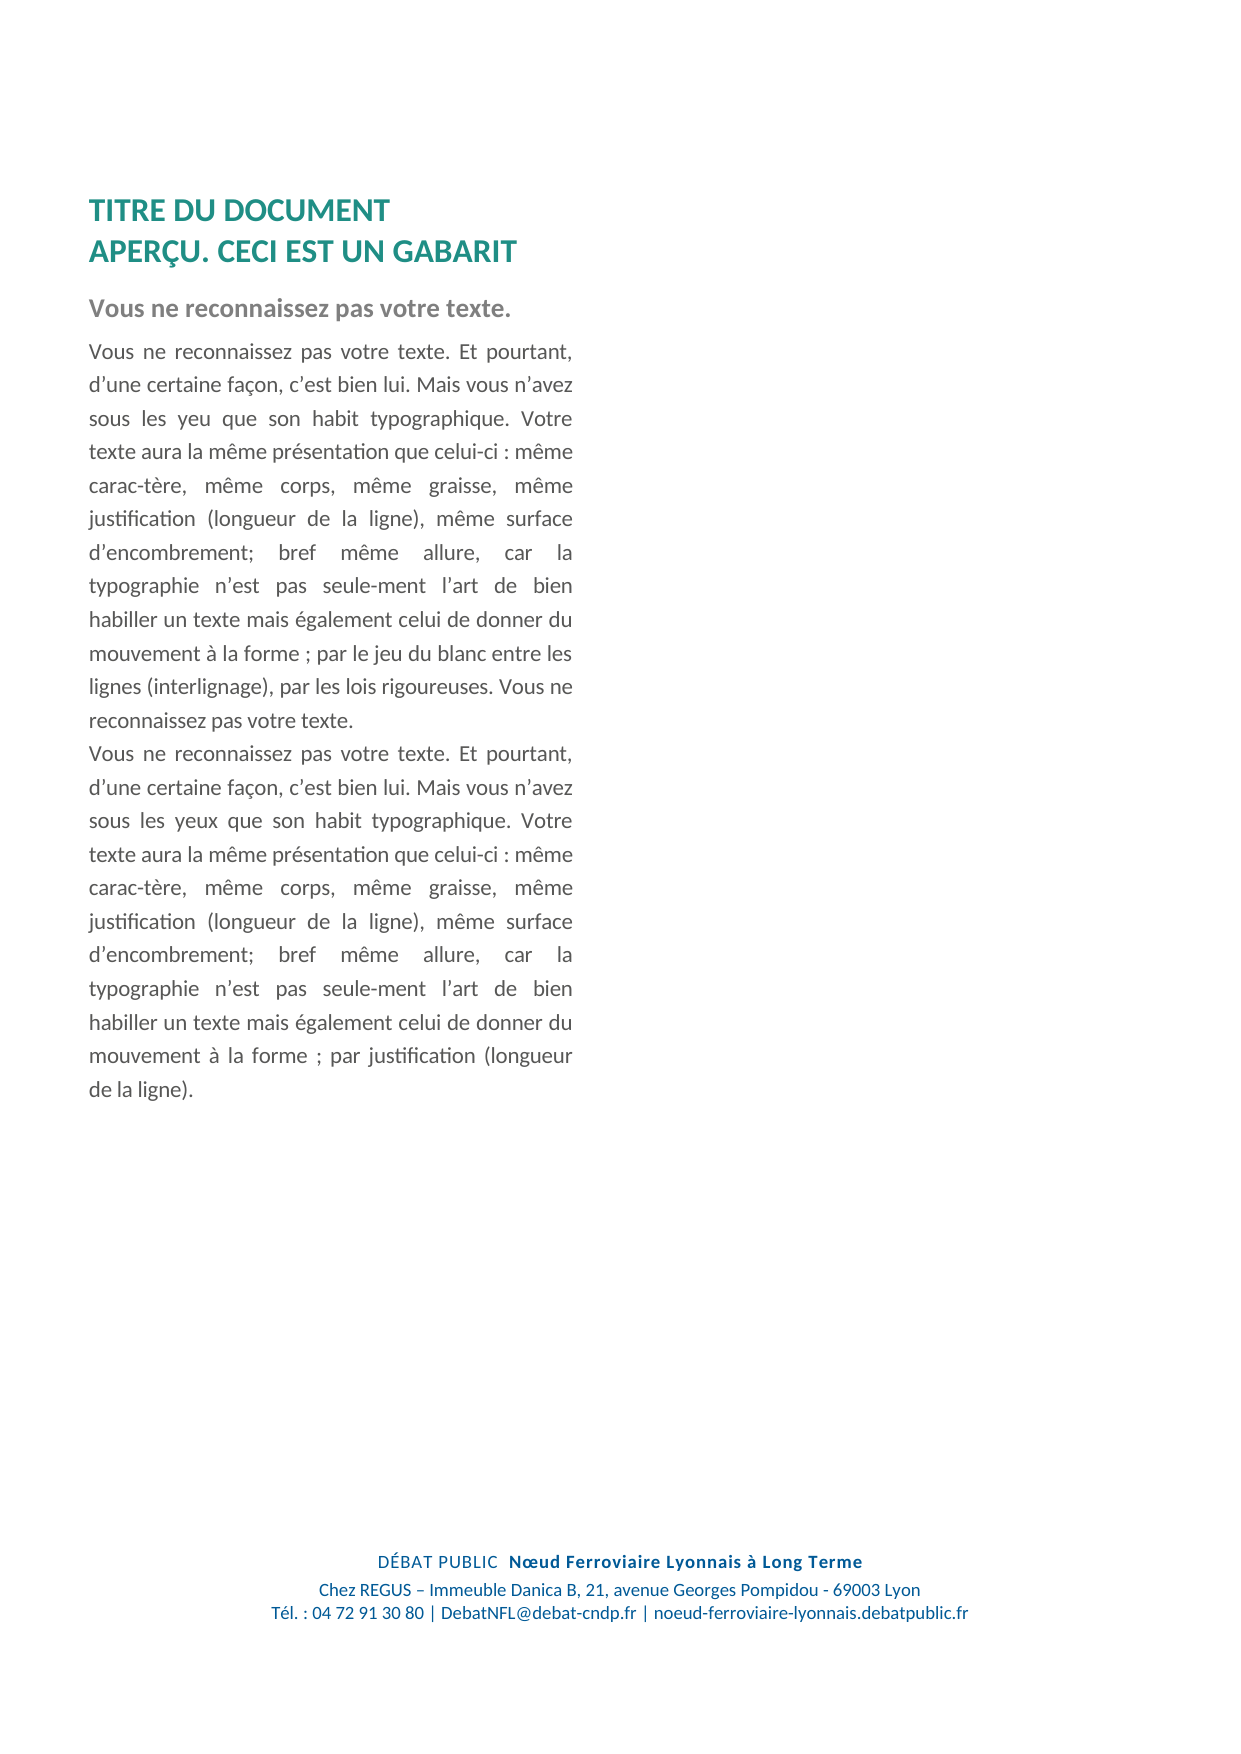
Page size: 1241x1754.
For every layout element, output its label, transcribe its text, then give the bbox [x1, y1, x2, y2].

text Vous ne reconnaissez pas votre texte. Et pourtant, d’une certaine façon, c’est bien lui. Mais vous n’avez sous les yeu que son habit typographique. Votre texte aura la même présentation que celui-ci : même carac-tère, même corps, même graisse, même justification (longueur de la ligne), même surface d’encombrement; bref même allure, car la typographie n’est pas seule-ment l’art de bien habiller un texte mais également celui de donner du mouvement à la forme ; par le jeu du blanc entre les lignes (interlignage), par les lois rigoureuses. Vous ne reconnaissez pas votre texte. [89, 337, 573, 734]
subtitle TITRE DU DOCUMENT aperçu. ceci est un gabarit [89, 189, 573, 270]
text Vous ne reconnaissez pas votre texte. Et pourtant, d’une certaine façon, c’est bien lui. Mais vous n’avez sous les yeux que son habit typographique. Votre texte aura la même présentation que celui-ci : même carac-tère, même corps, même graisse, même justification (longueur de la ligne), même surface d’encombrement; bref même allure, car la typographie n’est pas seule-ment l’art de bien habiller un texte mais également celui de donner du mouvement à la forme ; par justification (longueur de la ligne). [89, 739, 573, 1103]
subtitle Vous ne reconnaissez pas votre texte. [89, 291, 573, 324]
